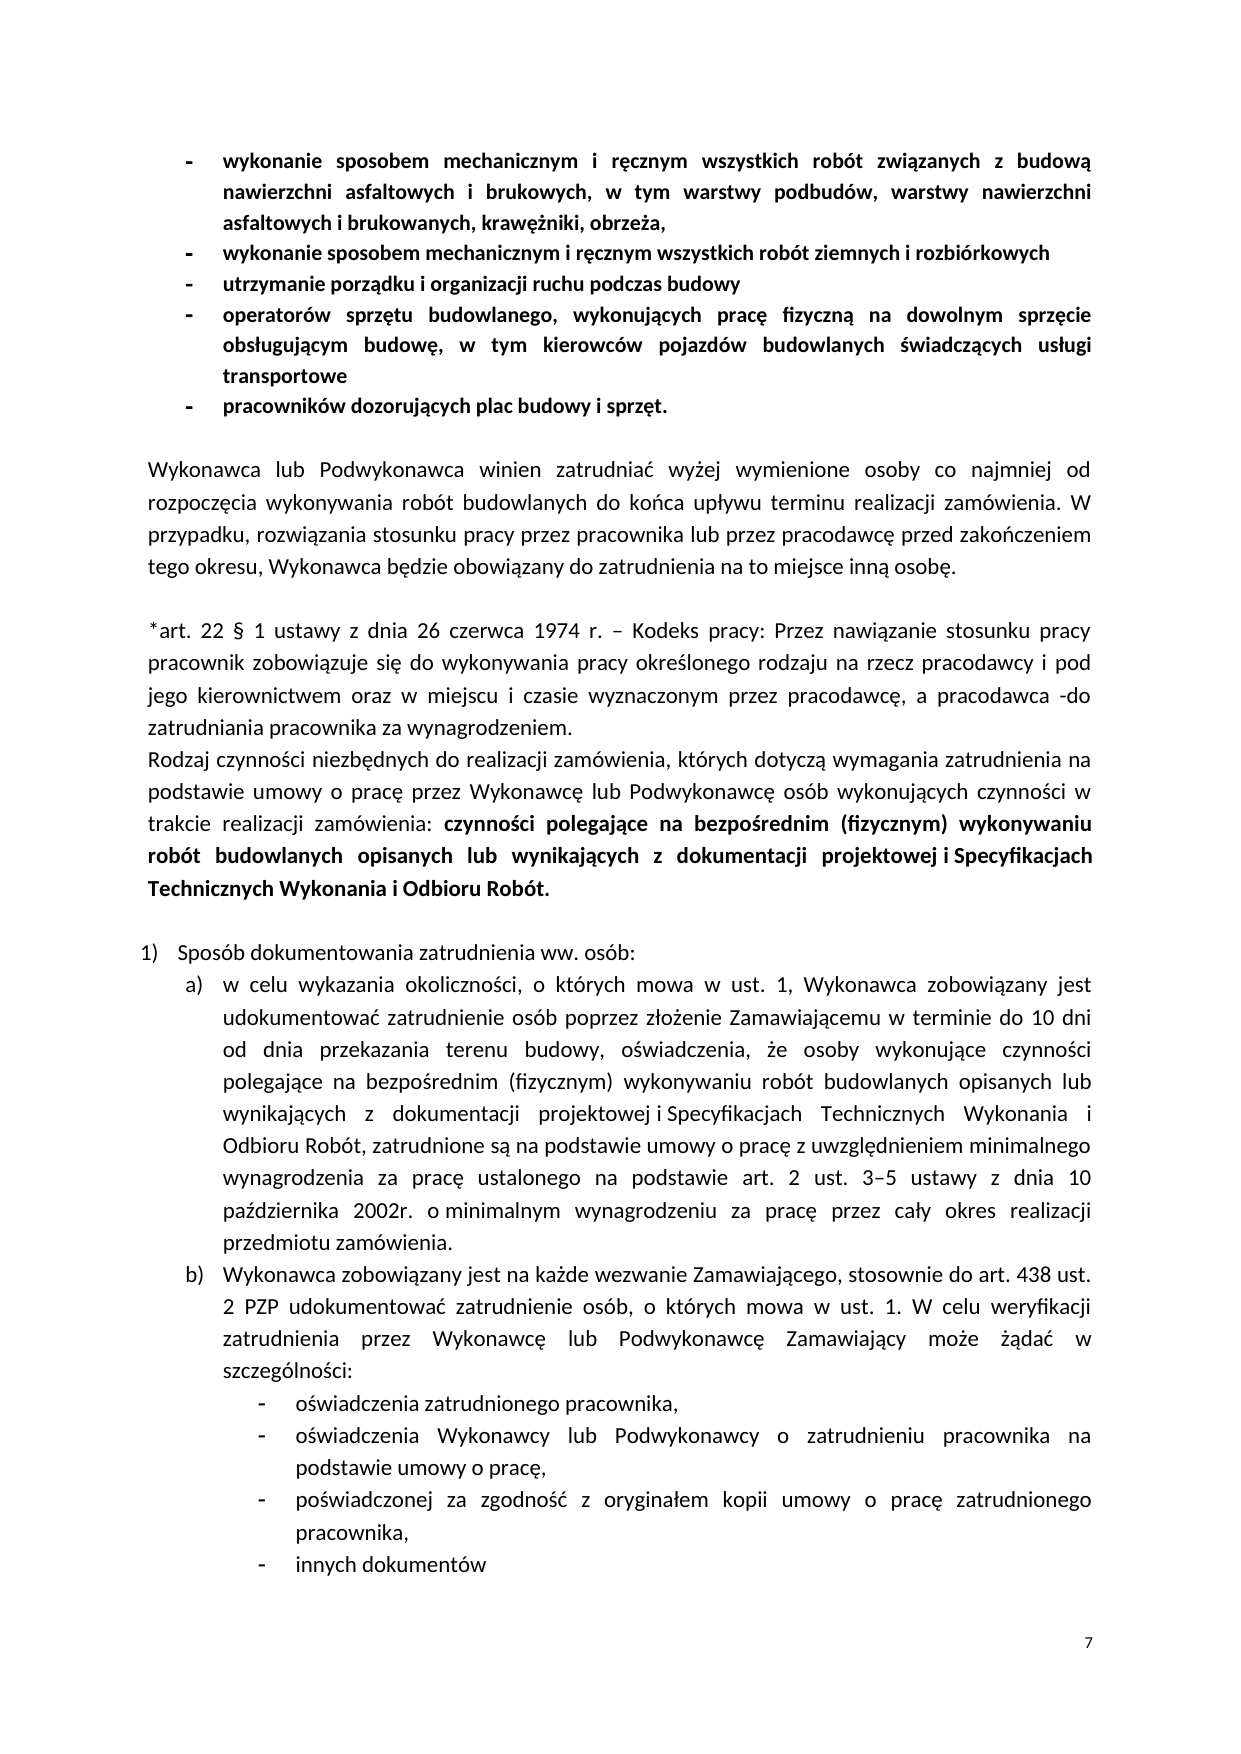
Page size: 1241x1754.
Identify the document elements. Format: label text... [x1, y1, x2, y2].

text *art. 22 § 1 ustawy z dnia 26 czerwca 1974 r. – Kodeks pracy: Przez nawiązanie stosunku pracy pracownik zobowiązuje się do wykonywania pracy określonego rodzaju na rzecz pracodawcy i pod jego kierownictwem oraz w miejscu i czasie wyznaczonym przez pracodawcę, a pracodawca -do zatrudniania pracownika za wynagrodzeniem. [148, 616, 1093, 741]
list oświadczenia zatrudnionego pracownika, [258, 1389, 1093, 1417]
text Rodzaj czynności niezbędnych do realizacji zamówienia, których dotyczą wymagania zatrudnienia na podstawie umowy o pracę przez Wykonawcę lub Podwykonawcę osób wykonujących czynności w trakcie realizacji zamówienia: czynności polegające na bezpośrednim (fizycznym) wykonywaniu robót budowlanych opisanych lub wynikających z dokumentacji projektowej i Specyfikacjach Technicznych Wykonania i Odbioru Robót. [148, 745, 1093, 902]
list oświadczenia Wykonawcy lub Podwykonawcy o zatrudnieniu pracownika na podstawie umowy o pracę, [258, 1421, 1093, 1481]
list operatorów sprzętu budowlanego, wykonujących pracę fizyczną na dowolnym sprzęcie obsługującym budowę, w tym kierowców pojazdów budowlanych świadczących usługi transportowe [185, 301, 1093, 389]
list Sposób dokumentowania zatrudnienia ww. osób: [140, 938, 1093, 966]
list utrzymanie porządku i organizacji ruchu podczas budowy [185, 270, 1093, 297]
list Wykonawca zobowiązany jest na każde wezwanie Zamawiającego, stosownie do art. 438 ust. 2 PZP udokumentować zatrudnienie osób, o których mowa w ust. 1. W celu weryfikacji zatrudnienia przez Wykonawcę lub Podwykonawcę Zamawiający może żądać w szczególności: [185, 1260, 1093, 1385]
text Wykonawca lub Podwykonawca winien zatrudniać wyżej wymienione osoby co najmniej od rozpoczęcia wykonywania robót budowlanych do końca upływu terminu realizacji zamówienia. W przypadku, rozwiązania stosunku pracy przez pracownika lub przez pracodawcę przed zakończeniem tego okresu, Wykonawca będzie obowiązany do zatrudnienia na to miejsce inną osobę. [148, 455, 1093, 580]
list wykonanie sposobem mechanicznym i ręcznym wszystkich robót ziemnych i rozbiórkowych [185, 239, 1093, 266]
list innych dokumentów [258, 1550, 1093, 1578]
list poświadczonej za zgodność z oryginałem kopii umowy o pracę zatrudnionego pracownika, [258, 1485, 1093, 1546]
list pracowników dozorujących plac budowy i sprzęt. [185, 393, 1093, 419]
list wykonanie sposobem mechanicznym i ręcznym wszystkich robót związanych z budową nawierzchni asfaltowych i brukowych, w tym warstwy podbudów, warstwy nawierzchni asfaltowych i brukowanych, krawężniki, obrzeża, [185, 148, 1093, 236]
list w celu wykazania okoliczności, o których mowa w ust. 1, Wykonawca zobowiązany jest udokumentować zatrudnienie osób poprzez złożenie Zamawiającemu w terminie do 10 dni od dnia przekazania terenu budowy, oświadczenia, że osoby wykonujące czynności polegające na bezpośrednim (fizycznym) wykonywaniu robót budowlanych opisanych lub wynikających z dokumentacji projektowej i Specyfikacjach Technicznych Wykonania i Odbioru Robót, zatrudnione są na podstawie umowy o pracę z uwzględnieniem minimalnego wynagrodzenia za pracę ustalonego na podstawie art. 2 ust. 3–5 ustawy z dnia 10 października 2002r. o minimalnym wynagrodzeniu za pracę przez cały okres realizacji przedmiotu zamówienia. [185, 970, 1093, 1256]
